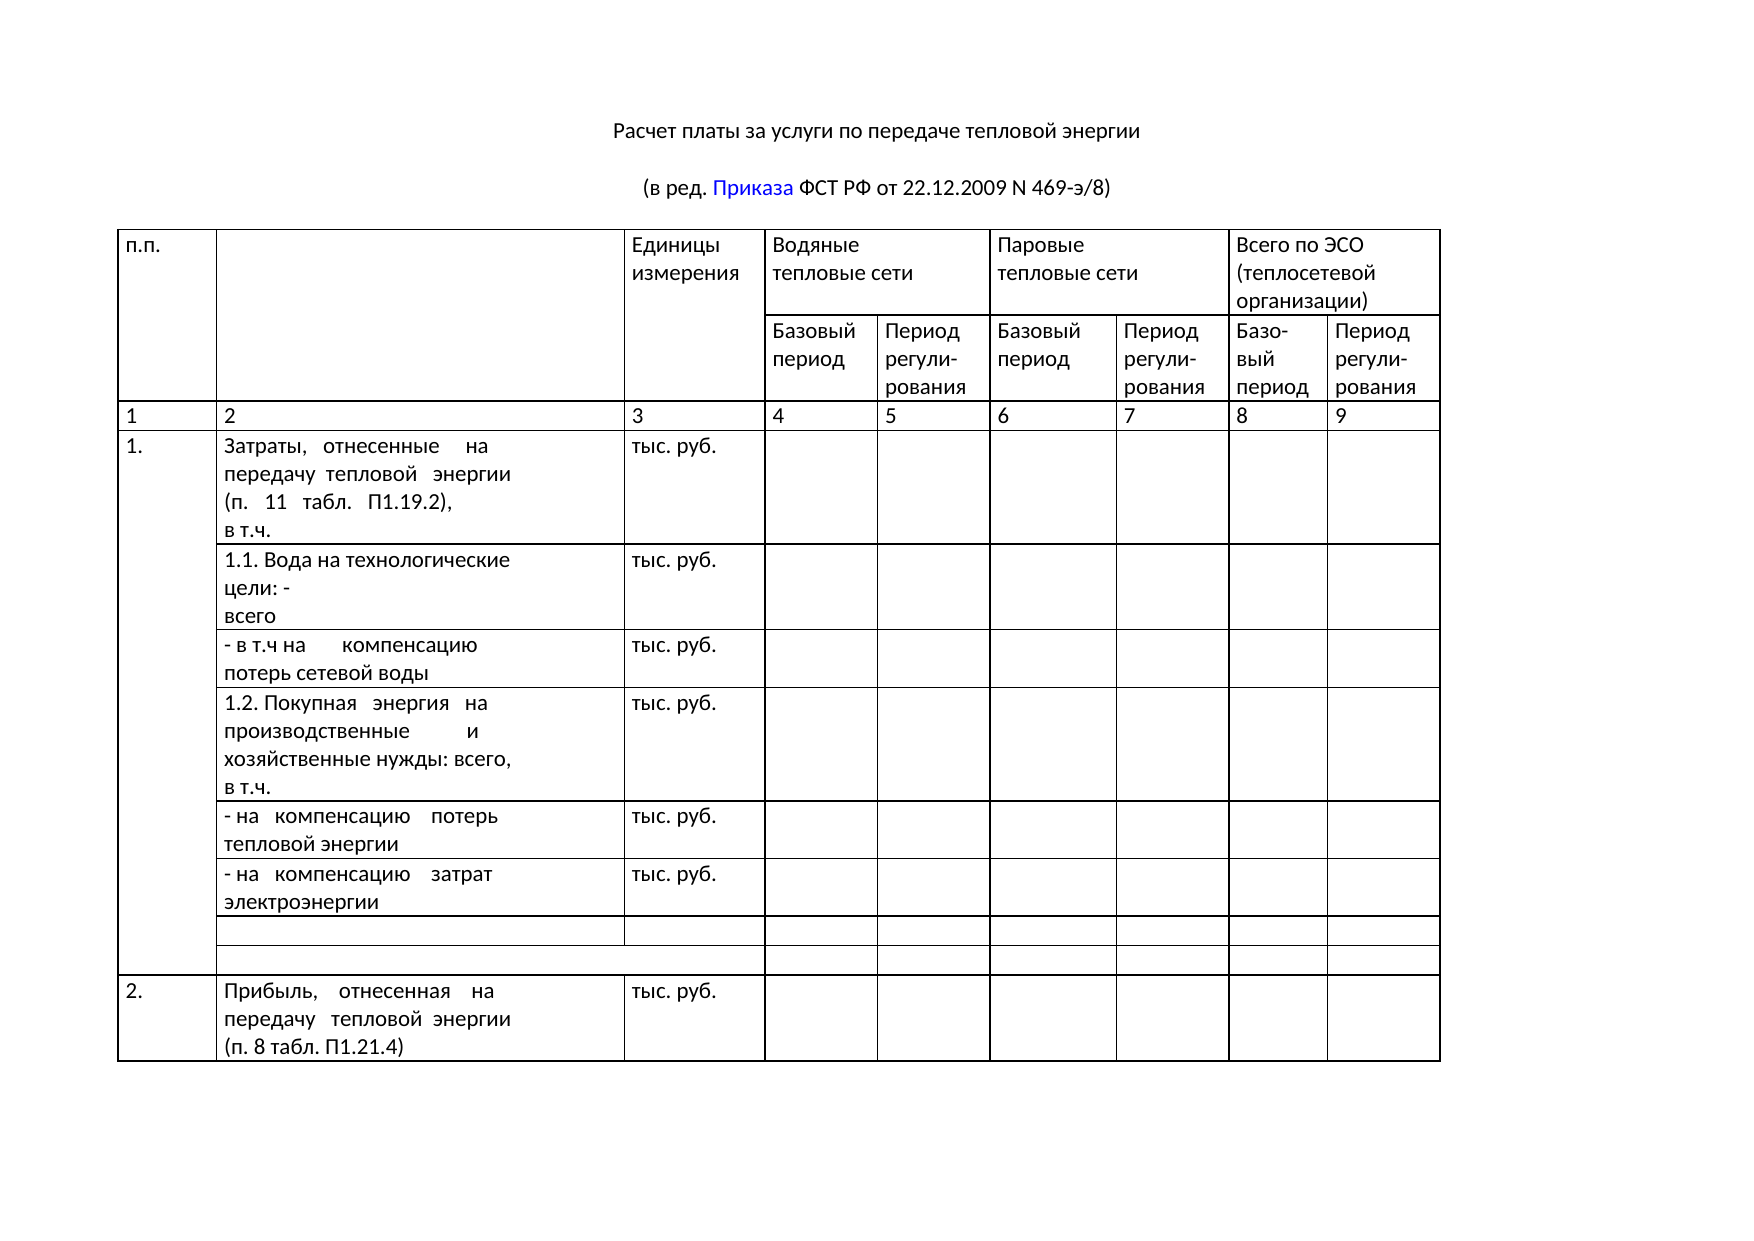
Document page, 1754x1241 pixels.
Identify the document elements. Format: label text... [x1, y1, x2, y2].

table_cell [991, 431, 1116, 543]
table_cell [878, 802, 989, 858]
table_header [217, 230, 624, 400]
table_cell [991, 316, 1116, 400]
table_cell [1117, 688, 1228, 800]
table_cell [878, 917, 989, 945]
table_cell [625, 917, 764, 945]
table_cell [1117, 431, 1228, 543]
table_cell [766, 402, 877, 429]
text (в ред. Приказа ФСТ РФ от 22.12.2009 N 469-э/8) [118, 173, 1636, 201]
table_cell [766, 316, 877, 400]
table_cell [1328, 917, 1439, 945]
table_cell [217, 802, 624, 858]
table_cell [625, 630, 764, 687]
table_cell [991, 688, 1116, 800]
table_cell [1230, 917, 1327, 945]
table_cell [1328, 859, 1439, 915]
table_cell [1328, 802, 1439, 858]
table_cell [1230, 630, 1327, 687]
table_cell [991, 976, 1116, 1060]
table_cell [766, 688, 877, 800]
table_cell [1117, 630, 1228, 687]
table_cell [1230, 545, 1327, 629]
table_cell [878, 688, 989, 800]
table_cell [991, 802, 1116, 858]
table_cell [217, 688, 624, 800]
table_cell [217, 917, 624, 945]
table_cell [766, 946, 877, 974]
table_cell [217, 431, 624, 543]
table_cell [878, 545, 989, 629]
text Расчет платы за услуги по передаче тепловой энергии [118, 117, 1636, 144]
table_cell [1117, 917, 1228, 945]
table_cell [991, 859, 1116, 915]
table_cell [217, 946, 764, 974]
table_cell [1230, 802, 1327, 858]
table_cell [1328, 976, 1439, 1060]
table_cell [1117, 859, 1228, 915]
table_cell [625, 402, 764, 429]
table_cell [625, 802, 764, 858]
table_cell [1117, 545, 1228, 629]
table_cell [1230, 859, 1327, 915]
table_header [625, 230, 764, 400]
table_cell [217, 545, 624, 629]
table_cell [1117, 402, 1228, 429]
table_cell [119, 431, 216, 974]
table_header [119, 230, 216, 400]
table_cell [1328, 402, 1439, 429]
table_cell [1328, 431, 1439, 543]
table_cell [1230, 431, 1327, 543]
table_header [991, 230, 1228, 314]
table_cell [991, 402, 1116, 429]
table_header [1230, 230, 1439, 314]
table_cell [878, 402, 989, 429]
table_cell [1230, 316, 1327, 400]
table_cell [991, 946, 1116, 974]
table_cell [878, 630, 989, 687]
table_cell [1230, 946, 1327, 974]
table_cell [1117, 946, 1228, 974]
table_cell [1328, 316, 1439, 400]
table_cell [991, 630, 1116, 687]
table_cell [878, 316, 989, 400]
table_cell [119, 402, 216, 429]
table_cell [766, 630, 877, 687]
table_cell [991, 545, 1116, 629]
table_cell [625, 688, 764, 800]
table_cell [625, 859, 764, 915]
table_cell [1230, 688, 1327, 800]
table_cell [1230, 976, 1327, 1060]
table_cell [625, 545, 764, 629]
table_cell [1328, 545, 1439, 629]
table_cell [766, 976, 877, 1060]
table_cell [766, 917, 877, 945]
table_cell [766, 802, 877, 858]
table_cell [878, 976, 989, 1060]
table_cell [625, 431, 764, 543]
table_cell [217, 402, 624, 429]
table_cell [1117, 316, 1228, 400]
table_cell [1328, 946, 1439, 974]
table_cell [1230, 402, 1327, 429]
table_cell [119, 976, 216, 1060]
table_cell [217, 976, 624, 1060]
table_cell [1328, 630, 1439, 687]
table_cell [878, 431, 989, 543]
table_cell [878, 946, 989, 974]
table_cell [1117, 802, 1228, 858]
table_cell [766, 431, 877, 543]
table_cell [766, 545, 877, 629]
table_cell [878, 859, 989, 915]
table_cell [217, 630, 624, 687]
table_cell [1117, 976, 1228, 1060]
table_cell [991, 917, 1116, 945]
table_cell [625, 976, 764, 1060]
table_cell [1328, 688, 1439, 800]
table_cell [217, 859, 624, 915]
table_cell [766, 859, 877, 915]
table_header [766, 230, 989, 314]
